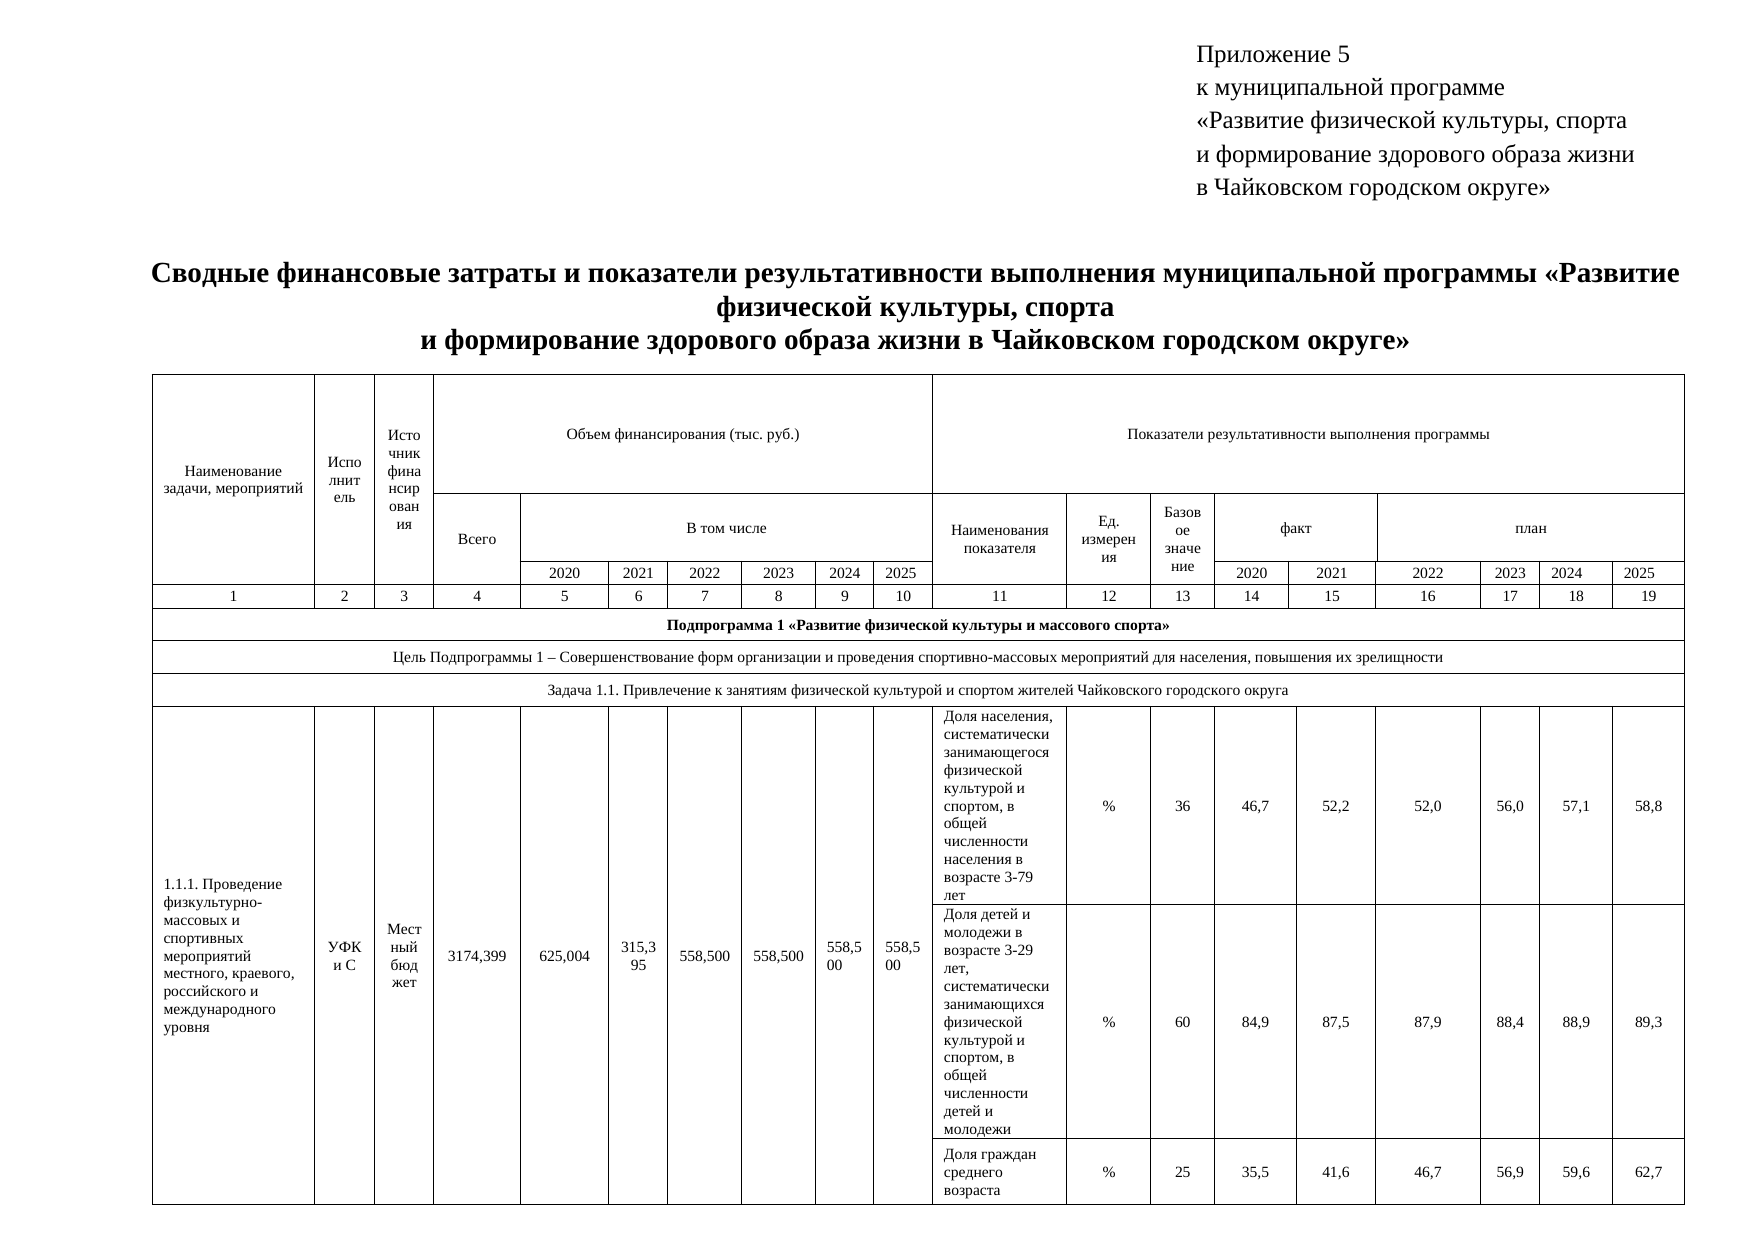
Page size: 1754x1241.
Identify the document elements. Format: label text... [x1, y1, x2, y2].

table_cell 11 [933, 585, 1066, 607]
table_cell 2025 [1613, 562, 1684, 584]
table_cell 13 [1151, 585, 1214, 607]
table_cell 56,9 [1481, 1139, 1539, 1204]
table_cell 57,1 [1540, 707, 1612, 904]
table_cell 17 [1481, 585, 1539, 607]
table_cell 2024 [1540, 562, 1612, 584]
text и формирование здорового образа жизни в Чайковском городском округе» [118, 322, 1713, 356]
table_cell 2025 [874, 562, 932, 584]
table_cell 10 [874, 585, 932, 607]
table_header Исполнитель [315, 375, 374, 584]
table_cell 58,8 [1613, 707, 1684, 904]
table_cell 88,4 [1481, 905, 1539, 1138]
table_cell Местный бюджет [375, 707, 433, 1204]
table_cell 7 [668, 585, 741, 607]
table_cell 56,0 [1481, 707, 1539, 904]
table_cell 8 [742, 585, 815, 607]
table_cell 18 [1540, 585, 1612, 607]
table_cell % [1067, 1139, 1150, 1204]
table_cell 2022 [1376, 562, 1480, 584]
table_cell 2021 [609, 562, 667, 584]
table_cell 3174,399 [434, 707, 520, 1204]
text в Чайковском городском округе» [1196, 169, 1718, 202]
table_cell 2023 [1481, 562, 1539, 584]
table_cell Подпрограмма 1 «Развитие физической культуры и массового спорта» [153, 609, 1684, 640]
table_cell 2020 [521, 562, 608, 584]
table_cell 9 [816, 585, 873, 607]
table_cell 46,7 [1376, 1139, 1480, 1204]
table_header Объем финансирования (тыс. руб.) [434, 375, 932, 493]
table_cell 84,9 [1215, 905, 1296, 1138]
table_cell % [1067, 707, 1150, 904]
table_cell 558,500 [668, 707, 741, 1204]
table_cell Ед. измерения [1067, 494, 1150, 584]
text к муниципальной программе [1196, 69, 1718, 102]
table_cell 1.1.1. Проведение физкультурно-массовых и спортивных мероприятий местного, краевого, российского и международного уровня [153, 707, 314, 1204]
table_cell Наименования показателя [933, 494, 1066, 584]
table_cell 315,395 [609, 707, 667, 1204]
table_cell 36 [1151, 707, 1214, 904]
table_cell 52,0 [1376, 707, 1480, 904]
table_cell 2023 [742, 562, 815, 584]
table_cell 4 [434, 585, 520, 607]
table_cell 15 [1289, 585, 1375, 607]
table_cell Базовое значение [1151, 494, 1214, 584]
table_cell 2020 [1215, 562, 1288, 584]
text и формирование здорового образа жизни [1196, 135, 1718, 169]
text «Развитие физической культуры, спорта [1196, 102, 1718, 135]
table_cell Доля населения, систематически занимающегося физической культурой и спортом, в общей численности населения в возрасте 3-79 лет [933, 707, 1066, 904]
text Сводные финансовые затраты и показатели результативности выполнения муниципальной программы «Развитие физической культуры, спорта [118, 255, 1713, 322]
table_cell 89,3 [1613, 905, 1684, 1138]
table_cell 3 [375, 585, 433, 607]
table_cell 16 [1376, 585, 1480, 607]
table_cell 558,500 [742, 707, 815, 1204]
table_cell Всего [434, 494, 520, 584]
table_cell В том числе [521, 494, 932, 561]
table_cell % [1067, 905, 1150, 1138]
table_cell 19 [1613, 585, 1684, 607]
table_cell Доля детей и молодежи в возрасте 3-29 лет, систематически занимающихся физической культурой и спортом, в общей численности детей и молодежи [933, 905, 1066, 1138]
table_cell 60 [1151, 905, 1214, 1138]
table_cell план [1378, 494, 1684, 561]
table_cell факт [1215, 494, 1377, 561]
table_cell 558,500 [874, 707, 932, 1204]
table_cell 14 [1215, 585, 1288, 607]
table_cell 87,5 [1297, 905, 1375, 1138]
table_cell 62,7 [1613, 1139, 1684, 1204]
table_cell 2021 [1289, 562, 1375, 584]
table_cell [933, 1139, 1066, 1204]
table_cell Задача 1.1. Привлечение к занятиям физической культурой и спортом жителей Чайковского городского округа [153, 674, 1684, 706]
table_header Показатели результативности выполнения программы [933, 375, 1684, 493]
table_cell Цель Подпрограммы 1 – Совершенствование форм организации и проведения спортивно-массовых мероприятий для населения, повышения их зрелищности [153, 641, 1684, 673]
table_cell 46,7 [1215, 707, 1296, 904]
table_cell 52,2 [1297, 707, 1375, 904]
text Приложение 5 [1196, 35, 1718, 69]
table_cell 6 [609, 585, 667, 607]
table_cell УФК и С [315, 707, 374, 1204]
table_header Наименование задачи, мероприятий [153, 375, 314, 584]
table_cell 2 [315, 585, 374, 607]
table_cell 2022 [668, 562, 741, 584]
table_header Источник финансирования [375, 375, 433, 584]
table_cell 625,004 [521, 707, 608, 1204]
table_cell 88,9 [1540, 905, 1612, 1138]
table_cell 41,6 [1297, 1139, 1375, 1204]
table_cell 25 [1151, 1139, 1214, 1204]
table_cell 87,9 [1376, 905, 1480, 1138]
table_cell 35,5 [1215, 1139, 1296, 1204]
table_cell 5 [521, 585, 608, 607]
table_cell 59,6 [1540, 1139, 1612, 1204]
table_cell 2024 [816, 562, 873, 584]
table_cell 12 [1067, 585, 1150, 607]
table_cell 558,500 [816, 707, 873, 1204]
table_cell 1 [153, 585, 314, 607]
